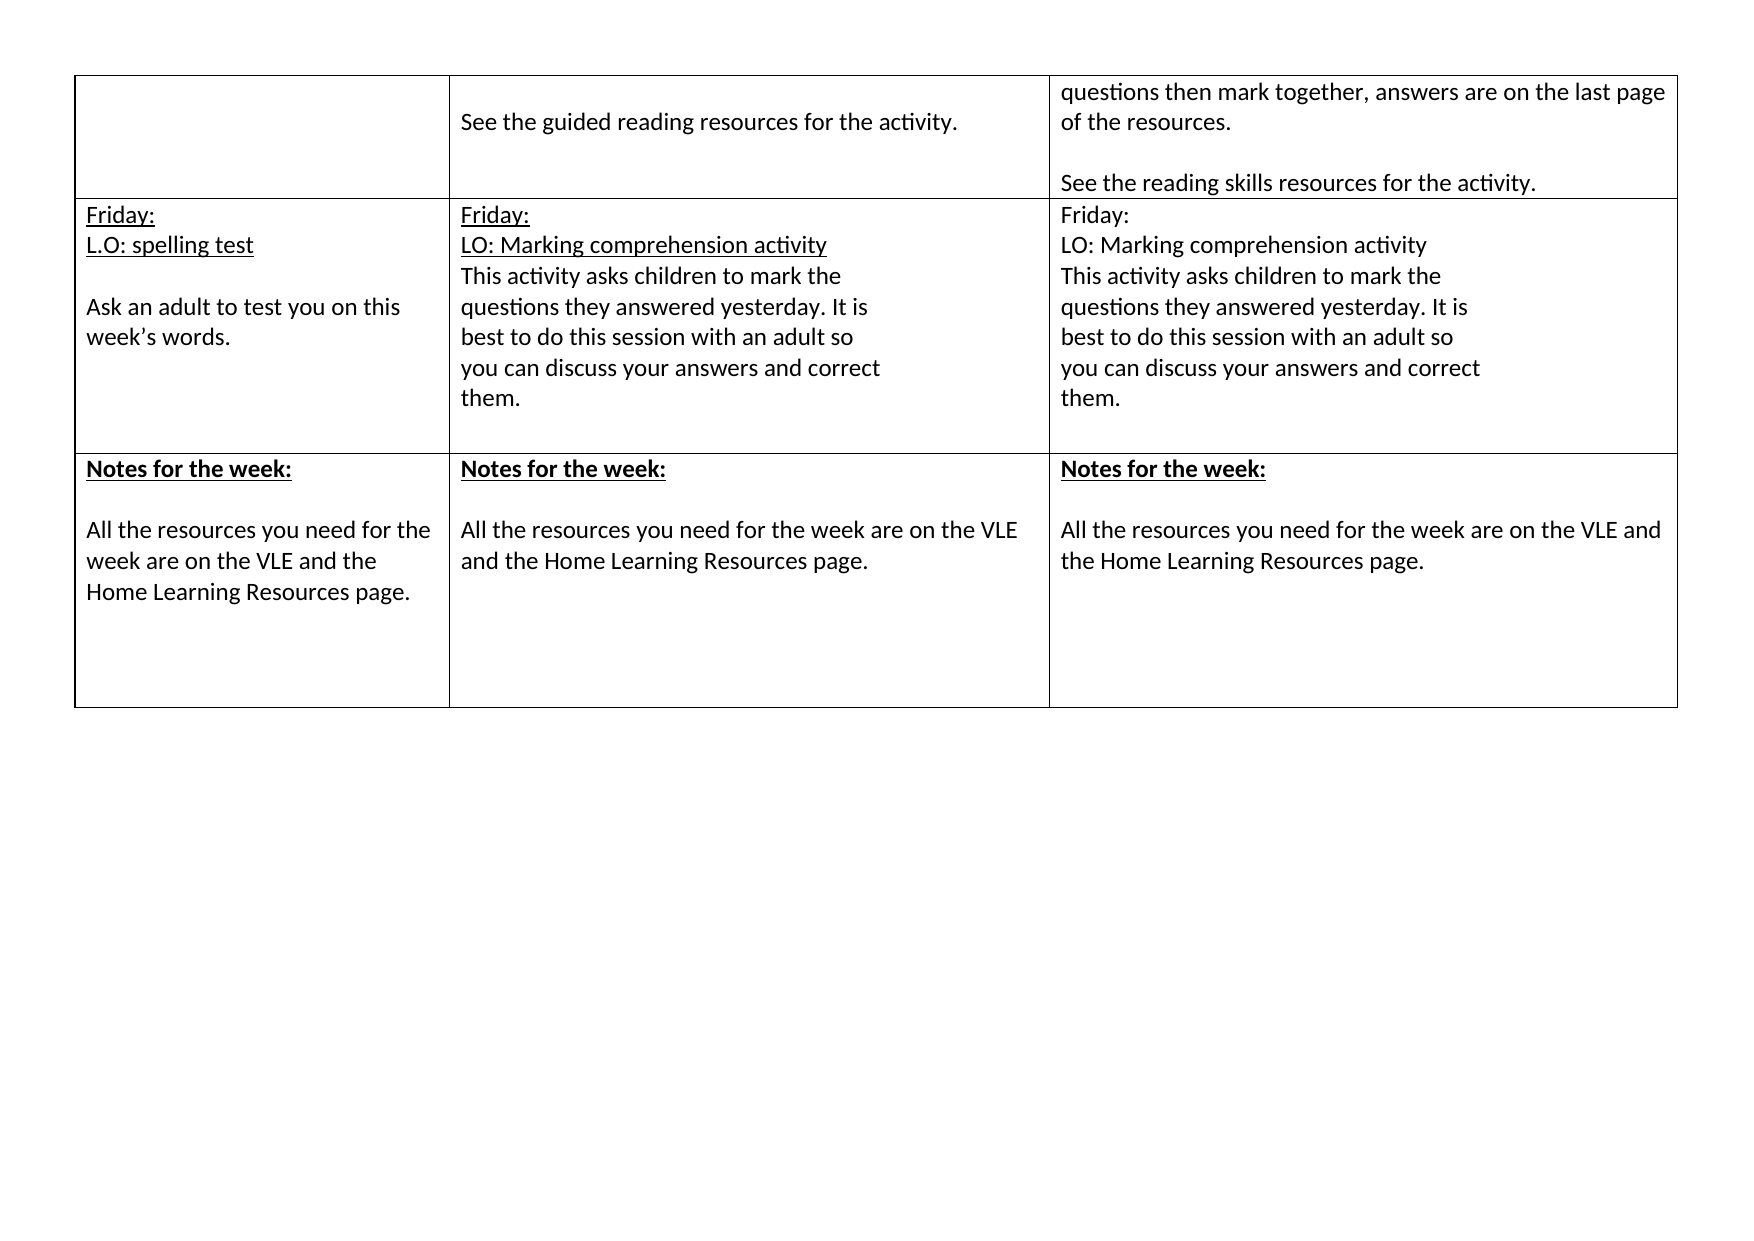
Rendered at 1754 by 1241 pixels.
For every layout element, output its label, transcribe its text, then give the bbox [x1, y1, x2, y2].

table_cell Friday: LO: Marking comprehension activity This activity asks children to mark the questions they answered yesterday. It is best to do this session with an adult so you can discuss your answers and correct them. [450, 199, 1049, 452]
table_cell Notes for the week: All the resources you need for the week are on the VLE and the Home Learning Resources page. [1050, 454, 1677, 707]
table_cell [450, 76, 1049, 198]
table_cell Friday: LO: Marking comprehension activity This activity asks children to mark the questions they answered yesterday. It is best to do this session with an adult so you can discuss your answers and correct them. [1050, 199, 1677, 452]
table_cell Notes for the week: All the resources you need for the week are on the VLE and the Home Learning Resources page. [76, 454, 449, 707]
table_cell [1050, 76, 1677, 198]
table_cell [76, 76, 449, 198]
table_cell Friday: L.O: spelling test Ask an adult to test you on this week’s words. [76, 199, 449, 452]
table_cell Notes for the week: All the resources you need for the week are on the VLE and the Home Learning Resources page. [450, 454, 1049, 707]
